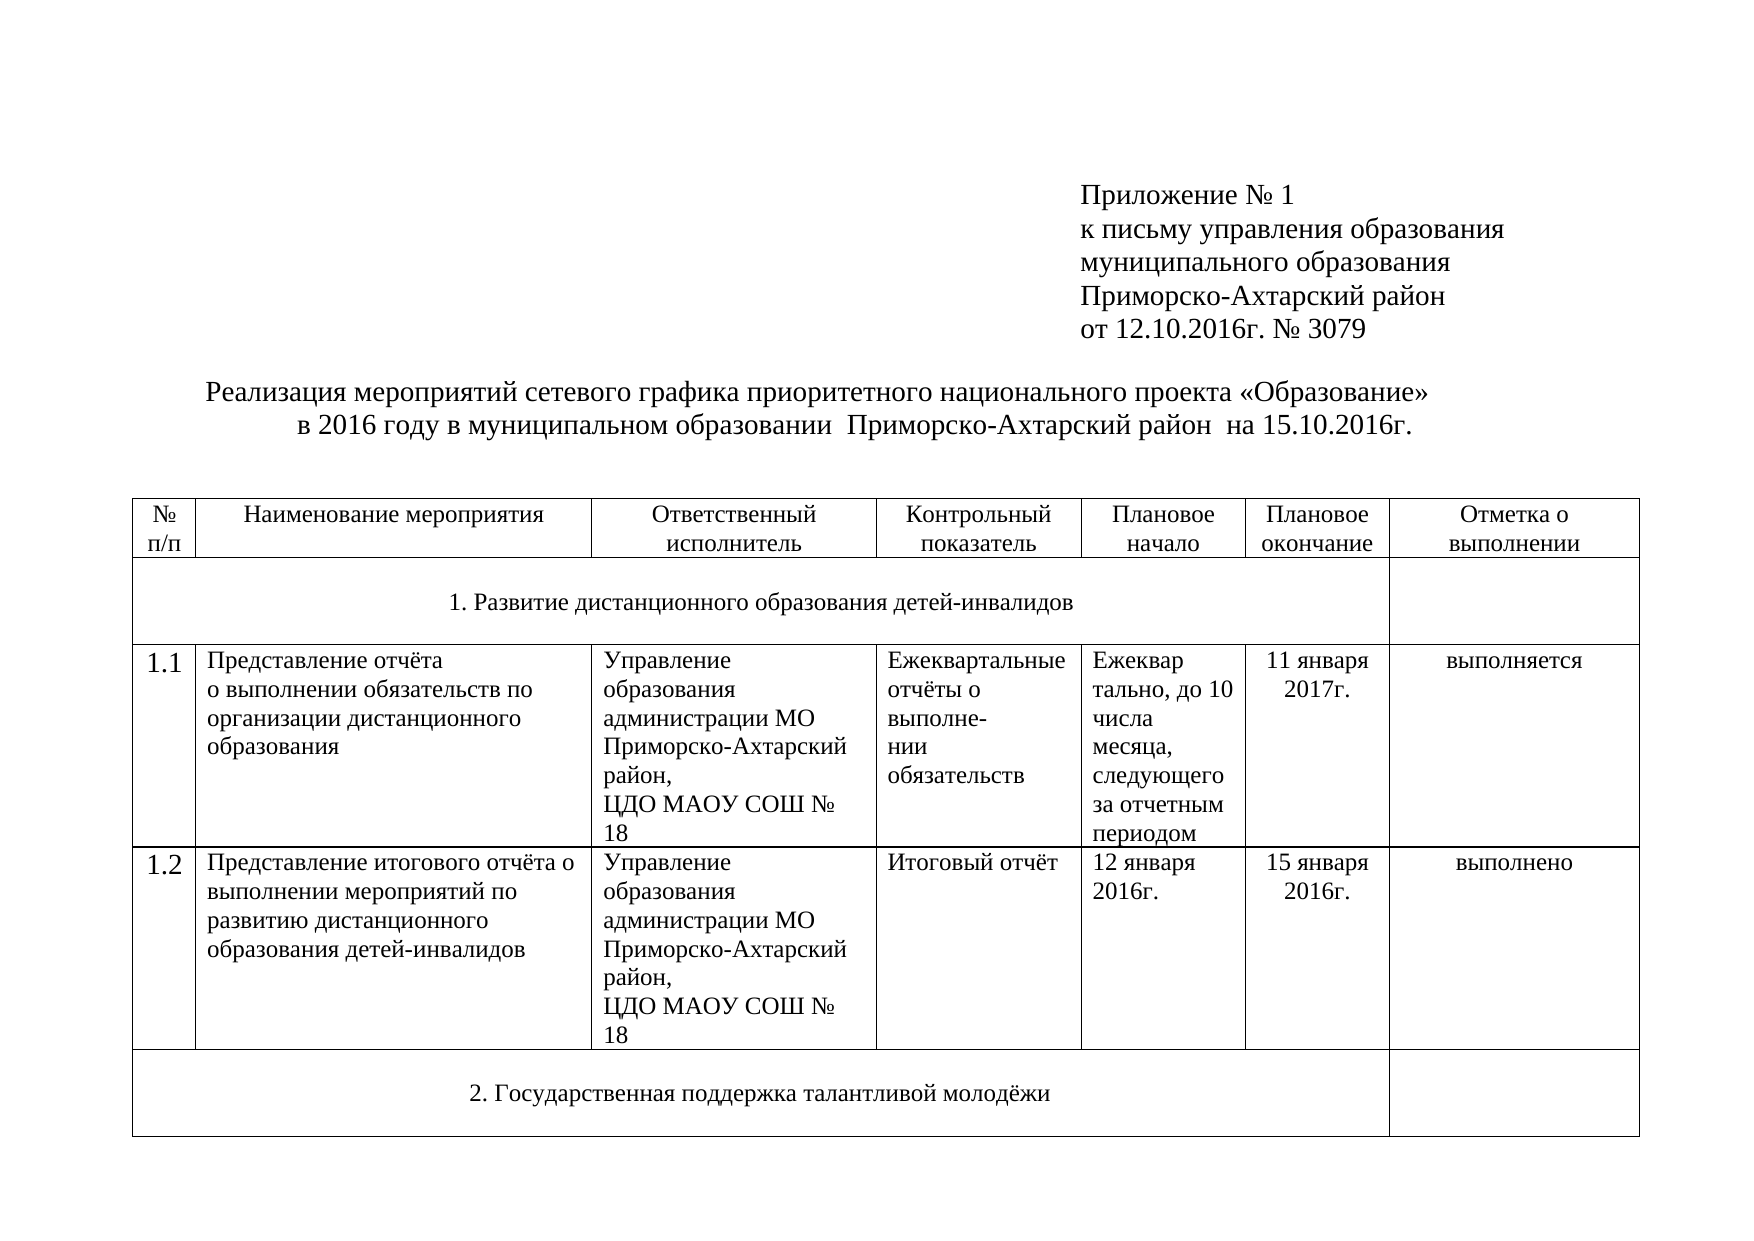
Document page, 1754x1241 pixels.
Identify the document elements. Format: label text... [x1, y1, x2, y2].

table_cell 15 января 2016г. [1246, 848, 1389, 1049]
table_header Наименование мероприятия [196, 499, 591, 557]
table_cell выполняется [1390, 645, 1639, 846]
text в 2016 году в муниципальном образовании Приморско-Ахтарский район на 15.10.2016г. [74, 407, 1636, 441]
text муниципального образования [74, 244, 1636, 278]
table_header Ответственный исполнитель [592, 499, 876, 557]
text к письму управления образования [74, 211, 1636, 244]
table_cell Представление отчёта о выполнении обязательств по организации дистанционного образования [196, 645, 591, 846]
table_cell 11 января 2017г. [1246, 645, 1389, 846]
text Реализация мероприятий сетевого графика приоритетного национального проекта «Образование» [74, 374, 1636, 407]
table_cell Управление образования администрации МО Приморско-Ахтарский район, ЦДО МАОУ СОШ № 18 [592, 645, 876, 846]
table_cell 1.2 [133, 848, 195, 1049]
table_cell Ежеквартальные отчёты о выполне- нии обязательств [877, 645, 1081, 846]
table_cell 12 января 2016г. [1082, 848, 1245, 1049]
table_header Отметка о выполнении [1390, 499, 1639, 557]
table_cell выполнено [1390, 848, 1639, 1049]
table_header № п/п [133, 499, 195, 557]
table_header Контрольный показатель [877, 499, 1081, 557]
table_cell Представление итогового отчёта о выполнении мероприятий по развитию дистанционного образования детей-инвалидов [196, 848, 591, 1049]
text Приморско-Ахтарский район [74, 278, 1636, 311]
text от 12.10.2016г. № 3079 [74, 311, 1636, 345]
table_cell 1. Развитие дистанционного образования детей-инвалидов [133, 558, 1389, 644]
table_header Плановое начало [1082, 499, 1245, 557]
table_cell [1390, 558, 1639, 644]
table_cell Итоговый отчёт [877, 848, 1081, 1049]
table_cell [1390, 1050, 1639, 1136]
table_cell Ежеквар тально, до 10 числа месяца, следующего за отчетным периодом [1082, 645, 1245, 846]
table_cell 1.1 [133, 645, 195, 846]
table_header Плановое окончание [1246, 499, 1389, 557]
table_cell 2. Государственная поддержка талантливой молодёжи [133, 1050, 1389, 1136]
text Приложение № 1 [74, 177, 1636, 211]
table_cell Управление образования администрации МО Приморско-Ахтарский район, ЦДО МАОУ СОШ № 18 [592, 848, 876, 1049]
